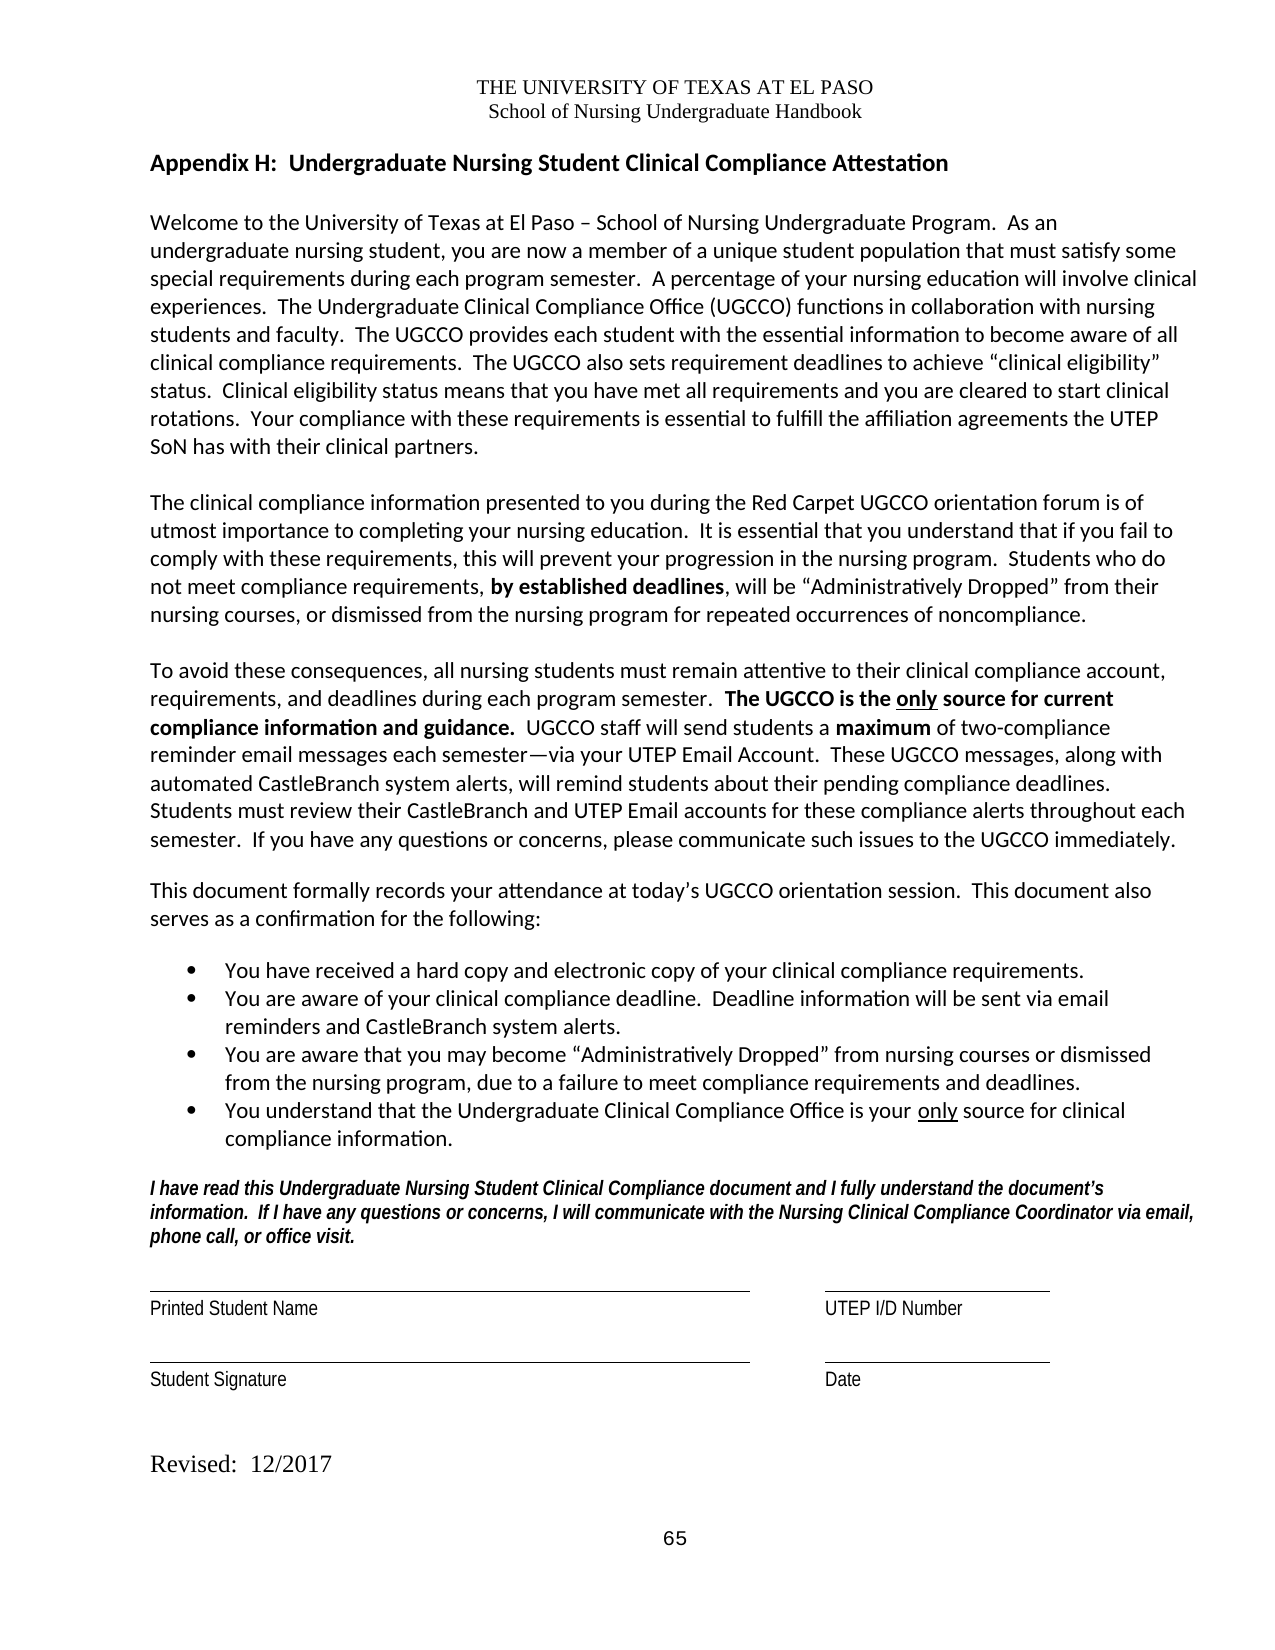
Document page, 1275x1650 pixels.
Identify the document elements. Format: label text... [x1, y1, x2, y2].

text This document formally records your attendance at today’s UGCCO orientation session. This document also serves as a confirmation for the following: [150, 876, 1200, 932]
list You are aware that you may become “Administratively Dropped” from nursing courses or dismissed from the nursing program, due to a failure to meet compliance requirements and deadlines. [187, 1040, 1200, 1096]
text Welcome to the University of Texas at El Paso – School of Nursing Undergraduate Program. As an undergraduate nursing student, you are now a member of a unique student population that must satisfy some special requirements during each program semester. A percentage of your nursing education will involve clinical experiences. The Undergraduate Clinical Compliance Office (UGCCO) functions in collaboration with nursing students and faculty. The UGCCO provides each student with the essential information to become aware of all clinical compliance requirements. The UGCCO also sets requirement deadlines to achieve “clinical eligibility” status. Clinical eligibility status means that you have met all requirements and you are cleared to start clinical rotations. Your compliance with these requirements is essential to fulfill the affiliation agreements the UTEP SoN has with their clinical partners. [150, 208, 1200, 460]
list You have received a hard copy and electronic copy of your clinical compliance requirements. [187, 956, 1200, 984]
text The clinical compliance information presented to you during the Red Carpet UGCCO orientation forum is of utmost importance to completing your nursing education. It is essential that you understand that if you fail to comply with these requirements, this will prevent your progression in the nursing program. Students who do not meet compliance requirements, by established deadlines, will be “Administratively Dropped” from their nursing courses, or dismissed from the nursing program for repeated occurrences of noncompliance. [150, 488, 1200, 628]
text Printed Student Name UTEP I/D Number [150, 1296, 1200, 1319]
text I have read this Undergraduate Nursing Student Clinical Compliance document and I fully understand the document’s information. If I have any questions or concerns, I will communicate with the Nursing Clinical Compliance Coordinator via email, phone call, or office visit. [150, 1176, 1200, 1248]
text Student Signature Date [150, 1367, 1200, 1391]
list You understand that the Undergraduate Clinical Compliance Office is your only source for clinical compliance information. [187, 1096, 1200, 1152]
list To avoid these consequences, all nursing students must remain attentive to their clinical compliance account, requirements, and deadlines during each program semester. The UGCCO is the only source for current compliance information and guidance. UGCCO staff will send students a maximum of two-compliance reminder email messages each semester—via your UTEP Email Account. These UGCCO messages, along with automated CastleBranch system alerts, will remind students about their pending compliance deadlines. Students must review their CastleBranch and UTEP Email accounts for these compliance alerts throughout each semester. If you have any questions or concerns, please communicate such issues to the UGCCO immediately. [150, 657, 1200, 853]
list You are aware of your clinical compliance deadline. Deadline information will be sent via email reminders and CastleBranch system alerts. [187, 984, 1200, 1040]
subtitle Appendix H: Undergraduate Nursing Student Clinical Compliance Attestation [150, 147, 1200, 178]
text Revised: 12/2017 [150, 1449, 1200, 1477]
